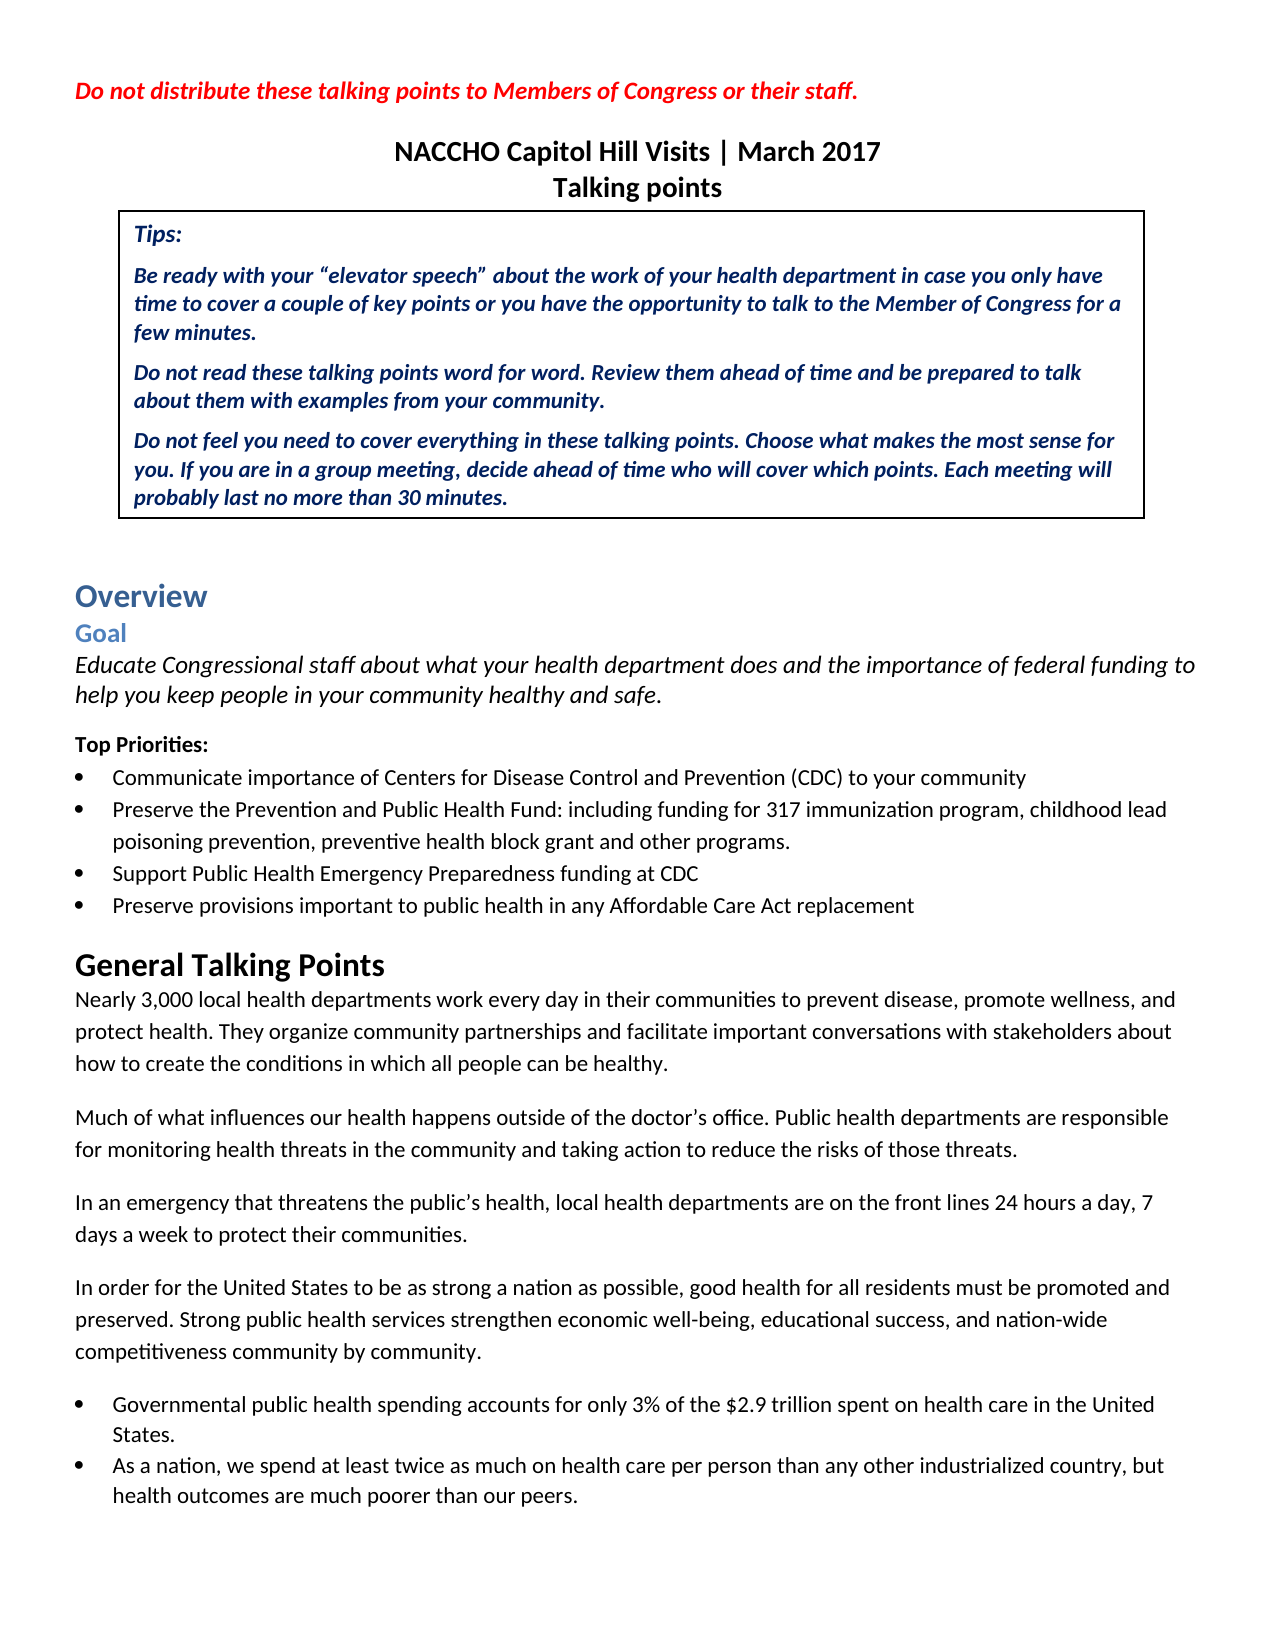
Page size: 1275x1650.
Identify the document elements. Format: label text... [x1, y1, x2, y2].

list Support Public Health Emergency Preparedness funding at CDC [75, 859, 1200, 887]
list Preserve provisions important to public health in any Affordable Care Act replacement [75, 891, 1200, 919]
list Communicate importance of Centers for Disease Control and Prevention (CDC) to your community [75, 763, 1200, 791]
subtitle Overview [75, 575, 1200, 616]
text NACCHO Capitol Hill Visits | March 2017 [75, 133, 1200, 169]
text General Talking Points [75, 944, 1200, 985]
text Talking points [75, 169, 1200, 205]
text In order for the United States to be as strong a nation as possible, good health for all residents must be promoted and preserved. Strong public health services strengthen economic well-being, educational success, and nation-wide competitiveness community by community. [75, 1273, 1200, 1365]
list Governmental public health spending accounts for only 3% of the $2.9 trillion spent on health care in the United States. [75, 1390, 1200, 1449]
text Much of what influences our health happens outside of the doctor’s office. Public health departments are responsible for monitoring health threats in the community and taking action to reduce the risks of those threats. [75, 1103, 1200, 1163]
text Top Priorities: [75, 731, 1200, 758]
list As a nation, we spend at least twice as much on health care per person than any other industrialized country, but health outcomes are much poorer than our peers. [75, 1451, 1200, 1509]
text Educate Congressional staff about what your health department does and the importance of federal funding to help you keep people in your community healthy and safe. [75, 649, 1200, 710]
subtitle Goal [75, 616, 1200, 649]
list Preserve the Prevention and Public Health Fund: including funding for 317 immunization program, childhood lead poisoning prevention, preventive health block grant and other programs. [75, 795, 1200, 855]
text In an emergency that threatens the public’s health, local health departments are on the front lines 24 hours a day, 7 days a week to protect their communities. [75, 1188, 1200, 1248]
text Nearly 3,000 local health departments work every day in their communities to prevent disease, promote wellness, and protect health. They organize community partnerships and facilitate important conversations with stakeholders about how to create the conditions in which all people can be healthy. [75, 985, 1200, 1078]
